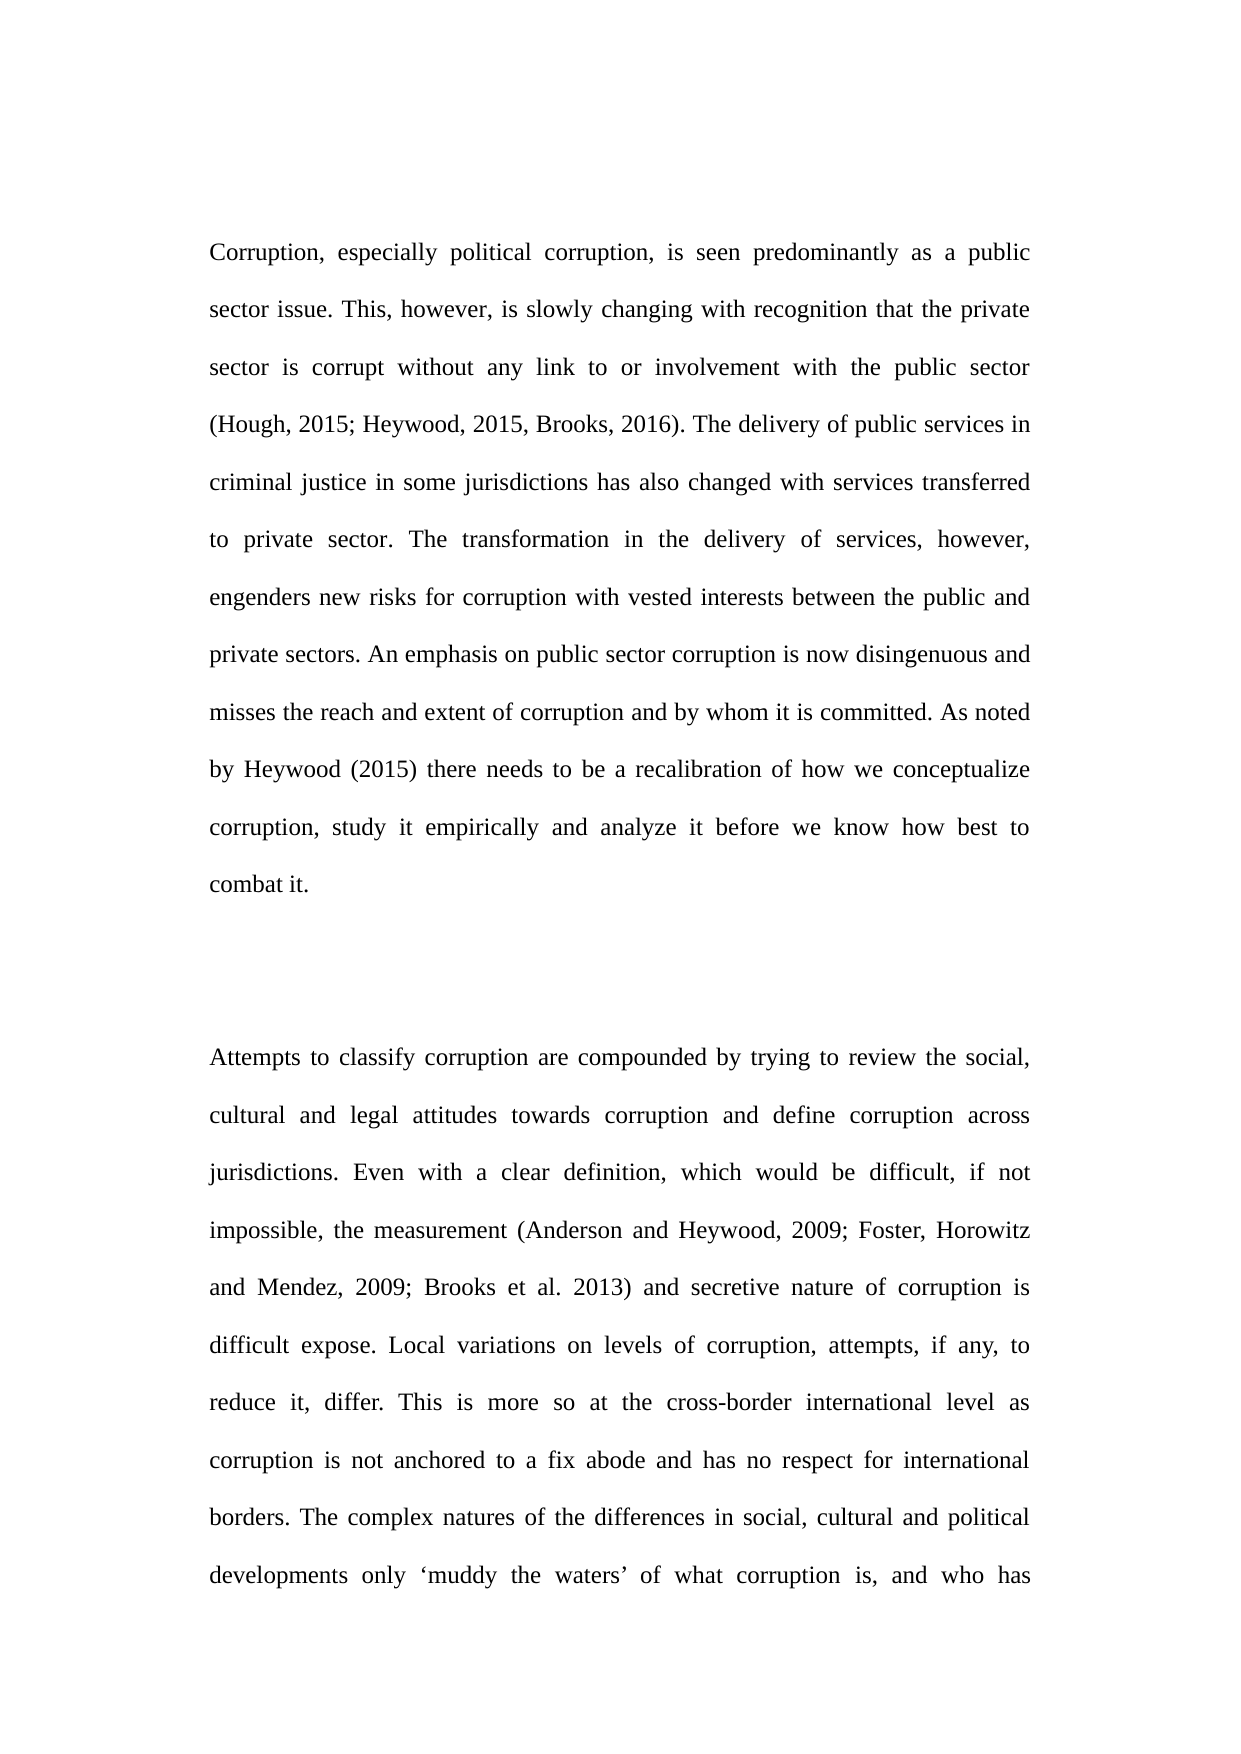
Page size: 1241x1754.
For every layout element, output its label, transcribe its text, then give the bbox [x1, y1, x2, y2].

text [209, 1042, 1031, 1589]
text Corruption, especially political corruption, is seen predominantly as a public sector issue. This, however, is slowly changing with recognition that the private sector is corrupt without any link to or involvement with the public sector (Hough, 2015; Heywood, 2015, Brooks, 2016). The delivery of public services in criminal justice in some jurisdictions has also changed with services transferred to private sector. The transformation in the delivery of services, however, engenders new risks for corruption with vested interests between the public and private sectors. An emphasis on public sector corruption is now disingenuous and misses the reach and extent of corruption and by whom it is committed. As noted by Heywood (2015) there needs to be a recalibration of how we conceptualize corruption, study it empirically and analyze it before we know how best to combat it. [209, 237, 1031, 898]
